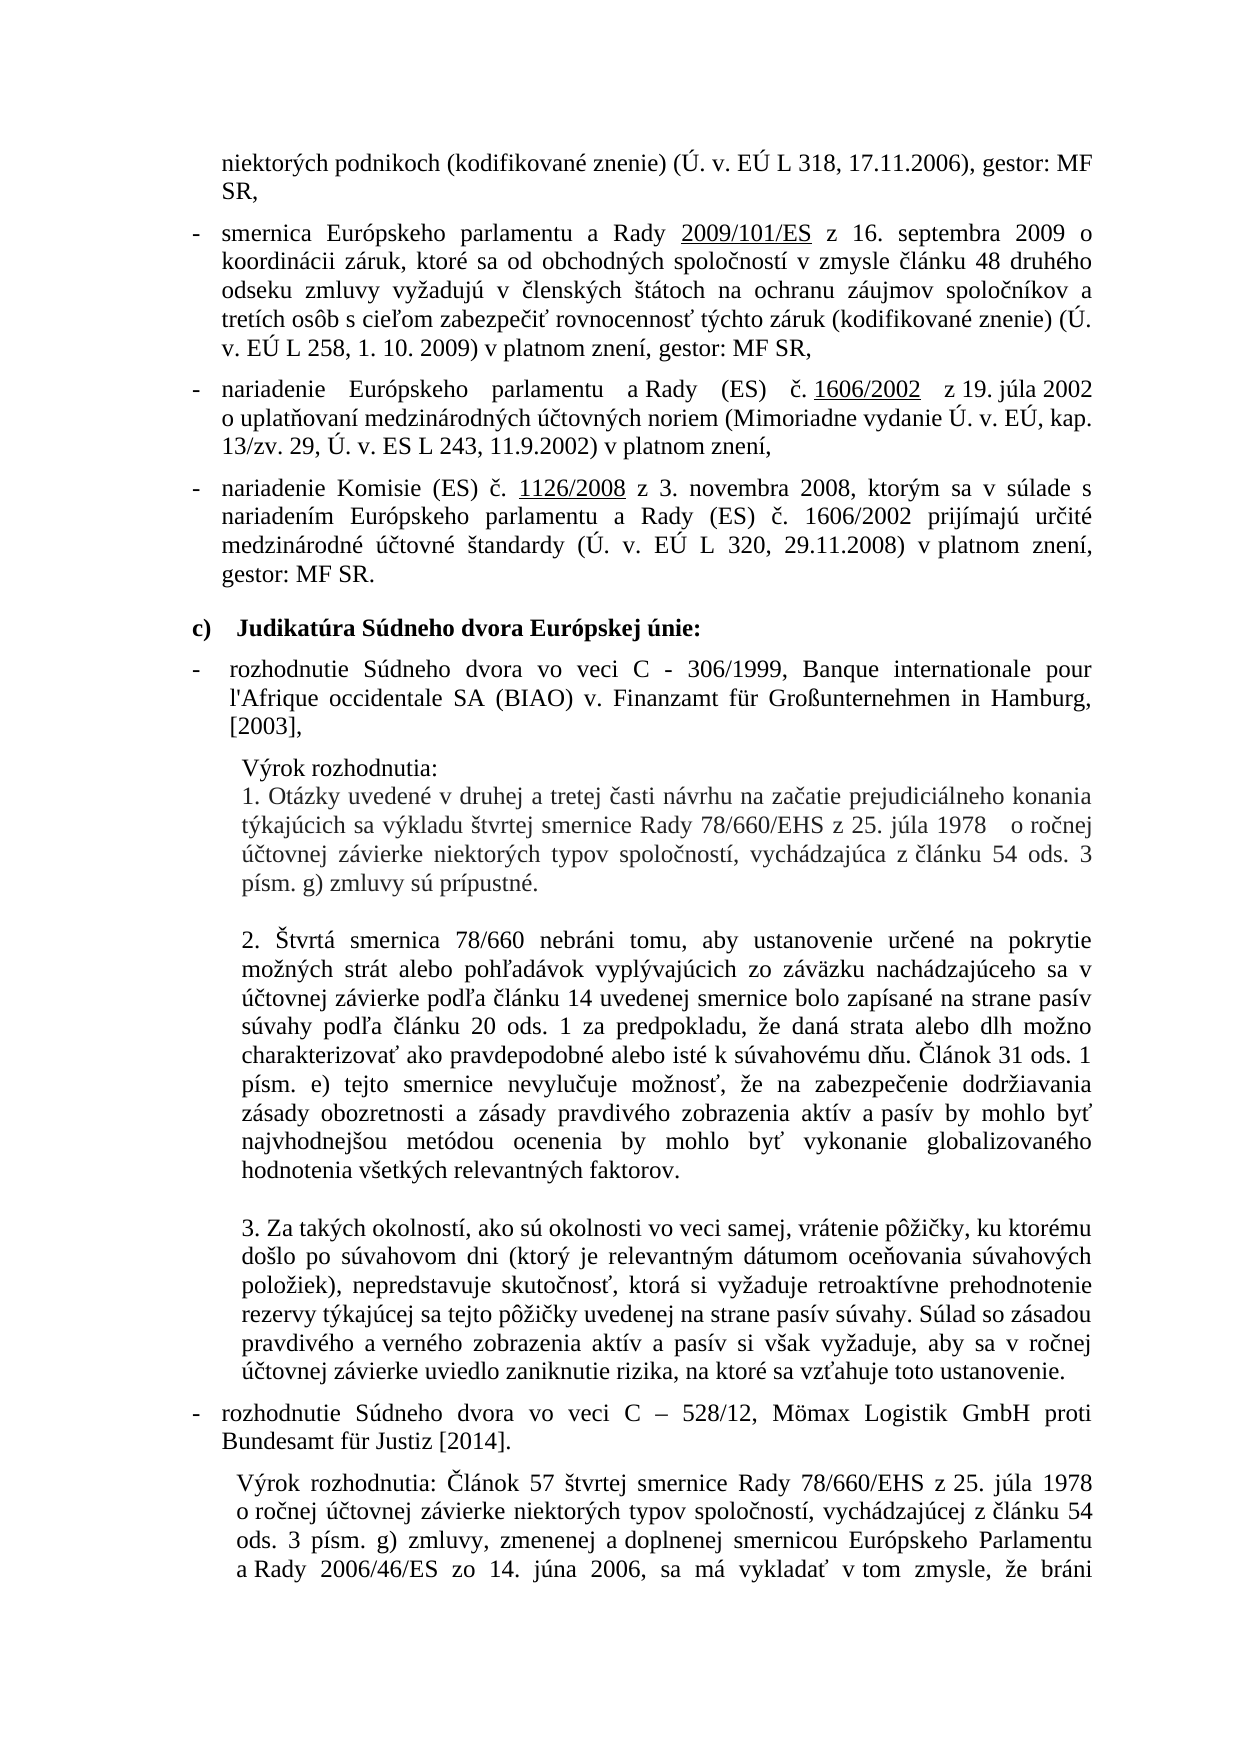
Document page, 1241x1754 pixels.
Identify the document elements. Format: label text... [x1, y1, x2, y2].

text 1. Otázky uvedené v druhej a tretej časti návrhu na začatie prejudiciálneho konania týkajúcich sa výkladu štvrtej smernice Rady 78/660/EHS z 25. júla 1978 o ročnej účtovnej závierke niektorých typov spoločností, vychádzajúca z článku 54 ods. 3 písm. g) zmluvy sú prípustné. [241, 781, 1093, 896]
list nariadenie Európskeho parlamentu a Rady (ES) č. 1606/2002 z 19. júla 2002 o uplatňovaní medzinárodných účtovných noriem (Mimoriadne vydanie Ú. v. EÚ, kap. 13/zv. 29, Ú. v. ES L 243, 11.9.2002) v platnom znení, [192, 374, 1093, 460]
list 3. Za takých okolností, ako sú okolnosti vo veci samej, vrátenie pôžičky, ku ktorému došlo po súvahovom dni (ktorý je relevantným dátumom oceňovania súvahových položiek), nepredstavuje skutočnosť, ktorá si vyžaduje retroaktívne prehodnotenie rezervy týkajúcej sa tejto pôžičky uvedenej na strane pasív súvahy. Súlad so zásadou pravdivého a verného zobrazenia aktív a pasív si však vyžaduje, aby sa v ročnej účtovnej závierke uviedlo zaniknutie rizika, na ktoré sa vzťahuje toto ustanovenie. [241, 1213, 1093, 1385]
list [192, 148, 1093, 205]
list nariadenie Komisie (ES) č. 1126/2008 z 3. novembra 2008, ktorým sa v súlade s nariadením Európskeho parlamentu a Rady (ES) č. 1606/2002 prijímajú určité medzinárodné účtovné štandardy (Ú. v. EÚ L 320, 29.11.2008) v platnom znení, gestor: MF SR. [192, 473, 1093, 588]
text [236, 1468, 1093, 1583]
text 2. Štvrtá smernica 78/660 nebráni tomu, aby ustanovenie určené na pokrytie možných strát alebo pohľadávok vyplývajúcich zo záväzku nachádzajúceho sa v účtovnej závierke podľa článku 14 uvedenej smernice bolo zapísané na strane pasív súvahy podľa článku 20 ods. 1 za predpokladu, že daná strata alebo dlh možno charakterizovať ako pravdepodobné alebo isté k súvahovému dňu. Článok 31 ods. 1 písm. e) tejto smernice nevylučuje možnosť, že na zabezpečenie dodržiavania zásady obozretnosti a zásady pravdivého zobrazenia aktív a pasív by mohlo byť najvhodnejšou metódou ocenenia by mohlo byť vykonanie globalizovaného hodnotenia všetkých relevantných faktorov. [241, 896, 1093, 1184]
list rozhodnutie Súdneho dvora vo veci C – 528/12, Mömax Logistik GmbH proti Bundesamt für Justiz [2014]. [192, 1398, 1093, 1455]
text Výrok rozhodnutia: [241, 753, 1093, 781]
list rozhodnutie Súdneho dvora vo veci C - 306/1999, Banque internationale pour l'Afrique occidentale SA (BIAO) v. Finanzamt für Großunternehmen in Hamburg, [2003], [192, 654, 1093, 740]
list Judikatúra Súdneho dvora Európskej únie: [192, 613, 1093, 641]
list smernica Európskeho parlamentu a Rady 2009/101/ES z 16. septembra 2009 o koordinácii záruk, ktoré sa od obchodných spoločností v zmysle článku 48 druhého odseku zmluvy vyžadujú v členských štátoch na ochranu záujmov spoločníkov a tretích osôb s cieľom zabezpečiť rovnocennosť týchto záruk (kodifikované znenie) (Ú. v. EÚ L 258, 1. 10. 2009) v platnom znení, gestor: MF SR, [192, 218, 1093, 361]
